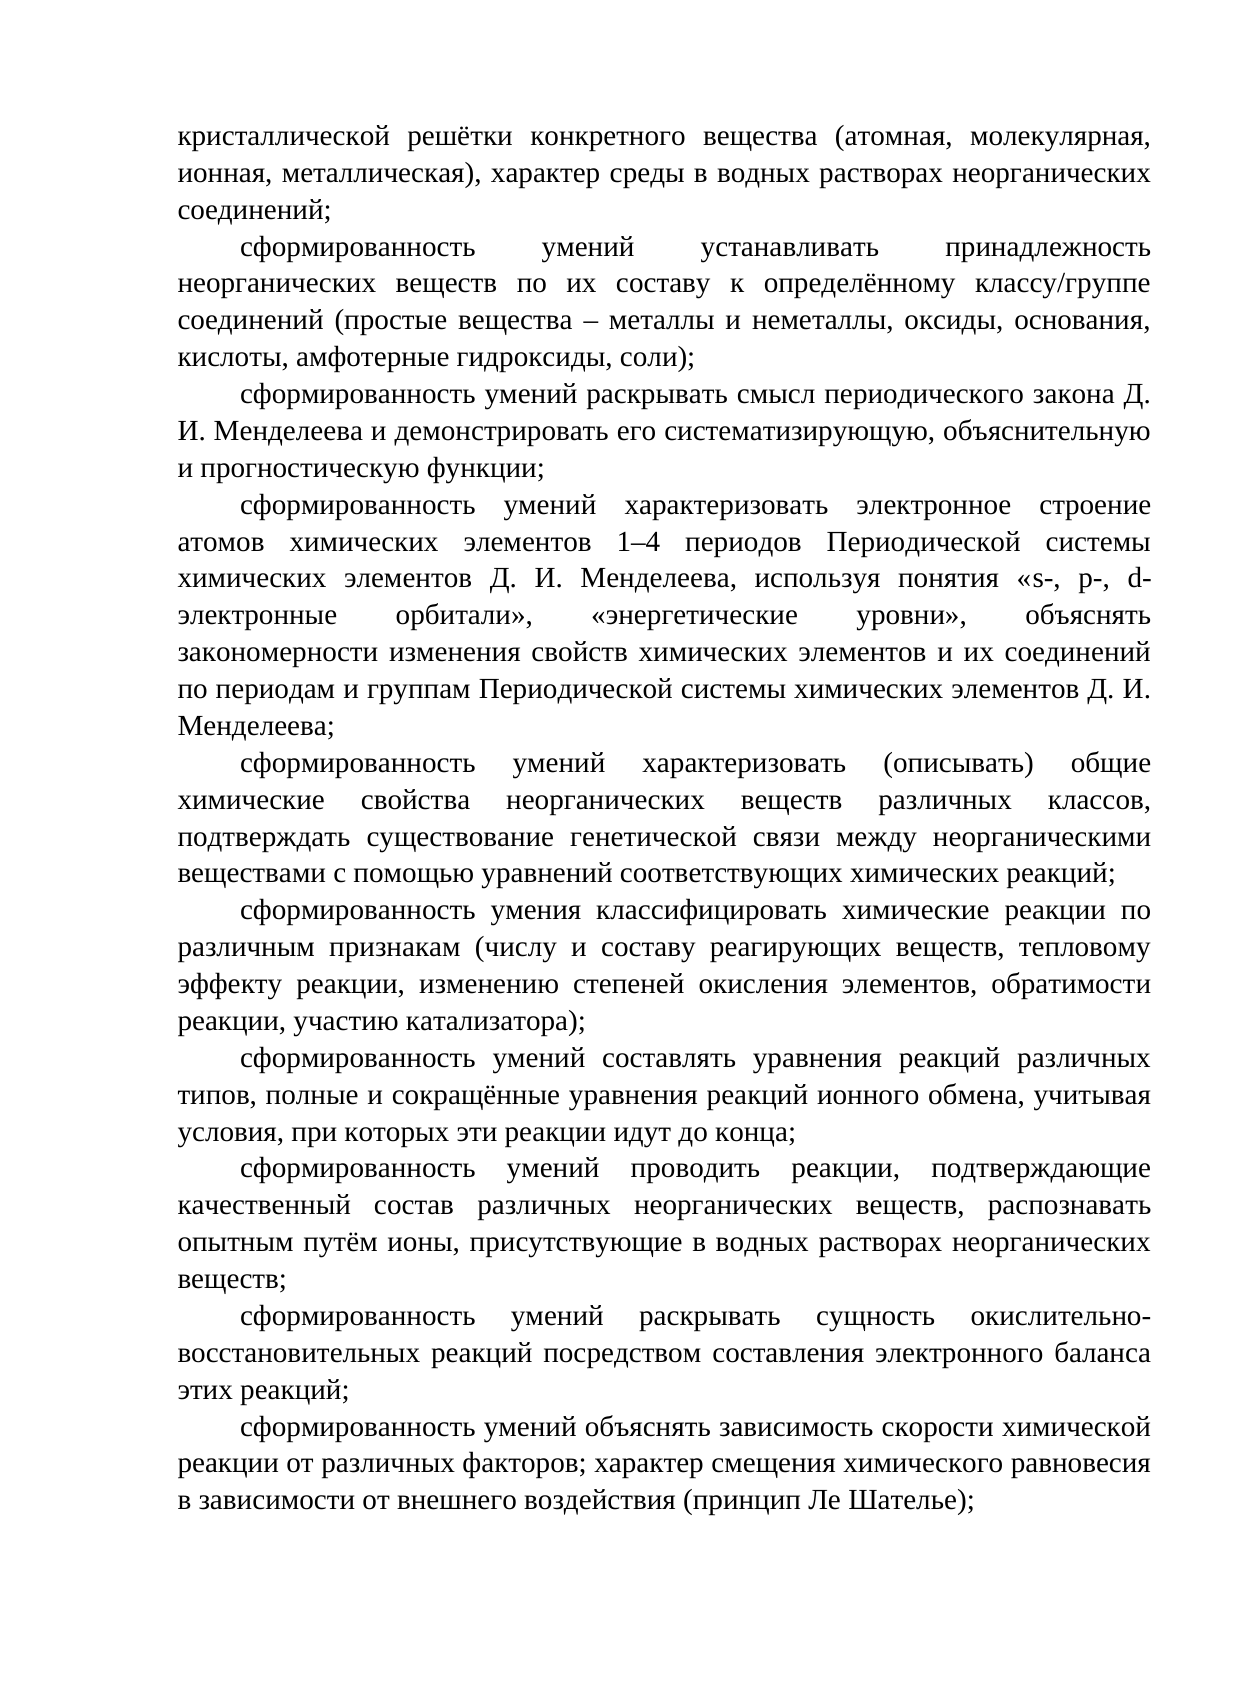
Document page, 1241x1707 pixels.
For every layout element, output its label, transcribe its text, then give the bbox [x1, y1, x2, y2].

text сформированность умений объяснять зависимость скорости химической реакции от различных факторов; характер смещения химического равновесия в зависимости от внешнего воздействия (принцип Ле Шателье); [177, 1409, 1152, 1516]
text сформированность умений раскрывать сущность окислительно-восстановительных реакций посредством составления электронного баланса этих реакций; [177, 1298, 1152, 1405]
text сформированность умений составлять уравнения реакций различных типов, полные и сокращённые уравнения реакций ионного обмена, учитывая условия, при которых эти реакции идут до конца; [177, 1040, 1152, 1147]
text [177, 118, 1152, 225]
text сформированность умений устанавливать принадлежность неорганических веществ по их составу к определённому классу/группе соединений (простые вещества – металлы и неметаллы, оксиды, основания, кислоты, амфотерные гидроксиды, соли); [177, 229, 1152, 373]
text сформированность умений раскрывать смысл периодического закона Д. И. Менделеева и демонстрировать его систематизирующую, объяснительную и прогностическую функции; [177, 376, 1152, 483]
text сформированность умений характеризовать электронное строение атомов химических элементов 1–4 периодов Периодической системы химических элементов Д. И. Менделеева, используя понятия «s-, p-, d-электронные орбитали», «энергетические уровни», объяснять закономерности изменения свойств химических элементов и их соединений по периодам и группам Периодической системы химических элементов Д. И. Менделеева; [177, 487, 1152, 742]
text сформированность умений характеризовать (описывать) общие химические свойства неорганических веществ различных классов, подтверждать существование генетической связи между неорганическими веществами с помощью уравнений соответствующих химических реакций; [177, 745, 1152, 889]
text сформированность умения классифицировать химические реакции по различным признакам (числу и составу реагирующих веществ, тепловому эффекту реакции, изменению степеней окисления элементов, обратимости реакции, участию катализатора); [177, 892, 1152, 1037]
text сформированность умений проводить реакции, подтверждающие качественный состав различных неорганических веществ, распознавать опытным путём ионы, присутствующие в водных растворах неорганических веществ; [177, 1151, 1152, 1295]
